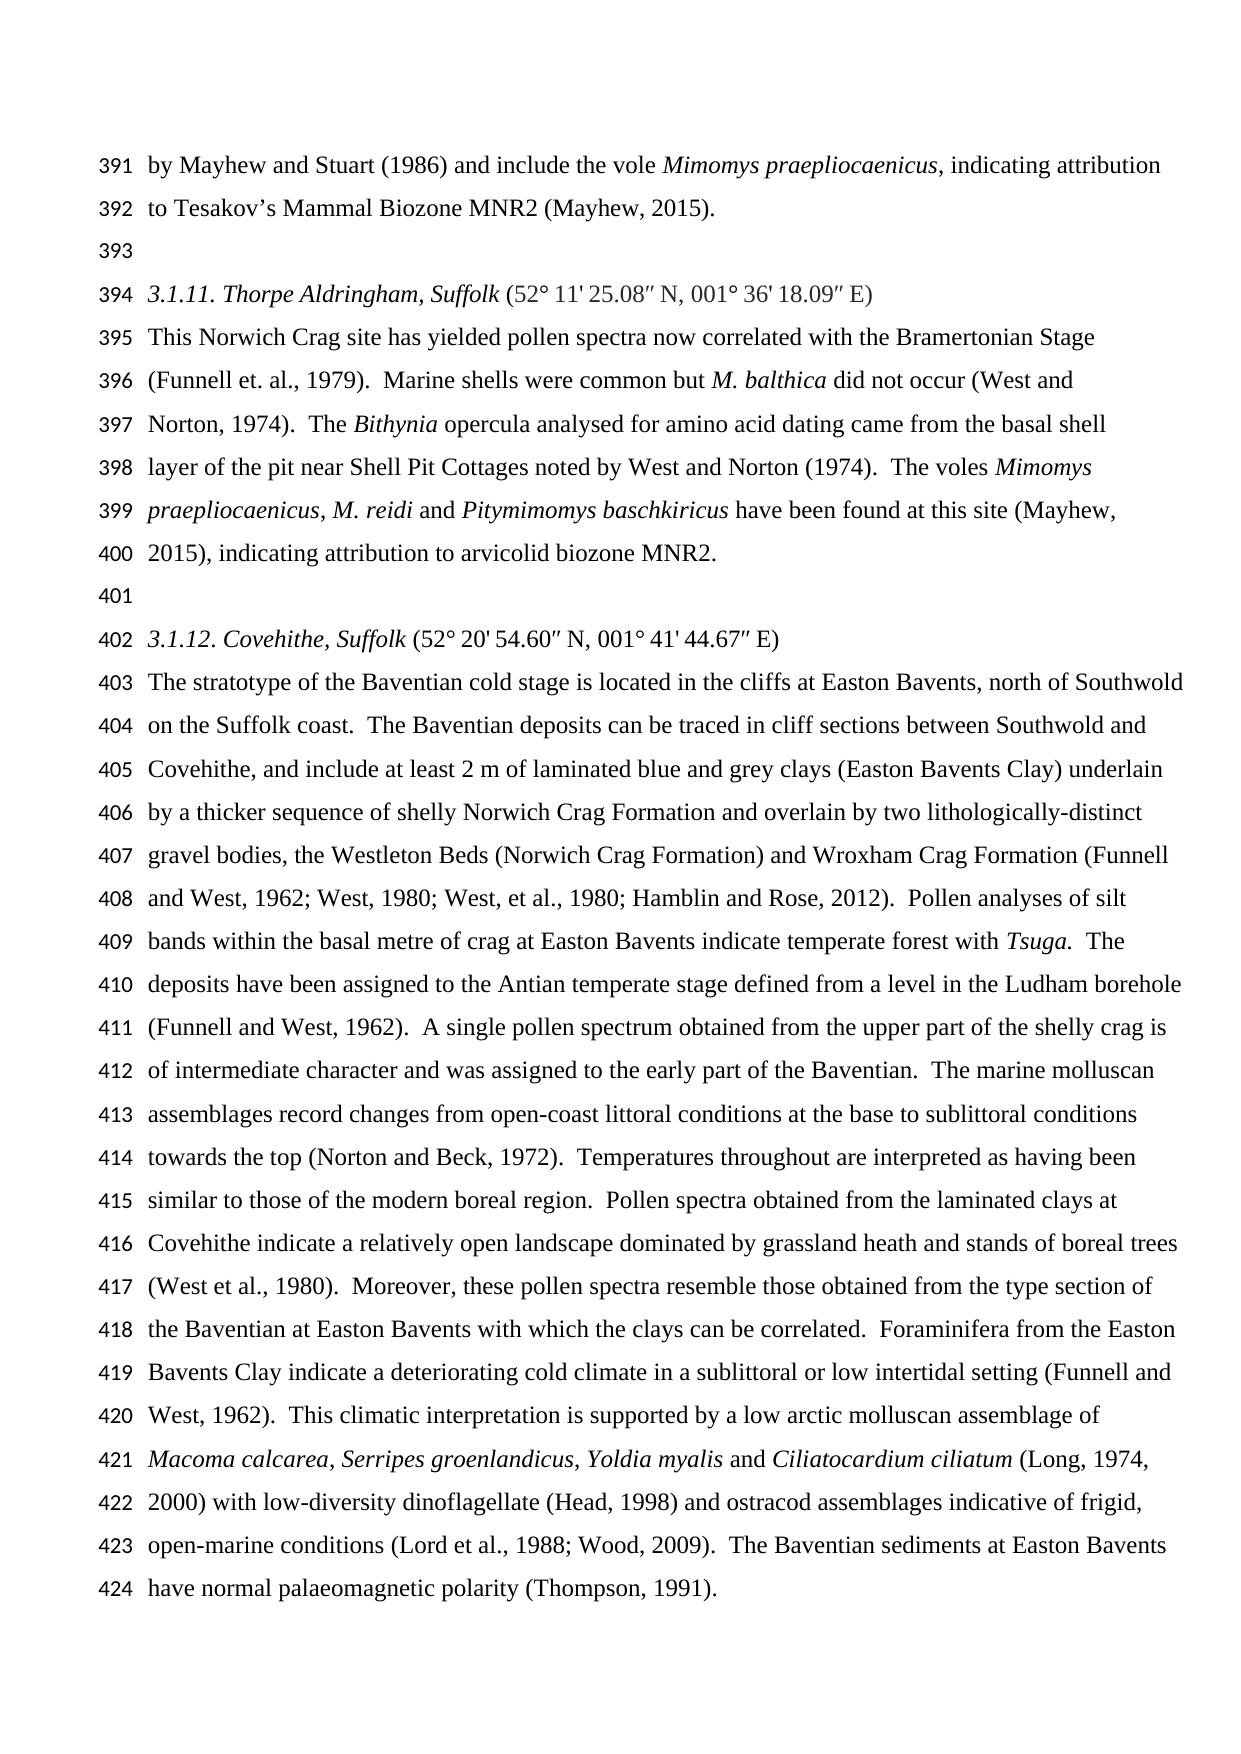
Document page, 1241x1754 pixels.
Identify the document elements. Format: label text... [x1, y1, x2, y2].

text The stratotype of the Baventian cold stage is located in the cliffs at Easton Bavents, north of Southwold on the Suffolk coast. The Baventian deposits can be traced in cliff sections between Southwold and Covehithe, and include at least 2 m of laminated blue and grey clays (Easton Bavents Clay) underlain by a thicker sequence of shelly Norwich Crag Formation and overlain by two lithologically-distinct gravel bodies, the Westleton Beds (Norwich Crag Formation) and Wroxham Crag Formation (Funnell and West, 1962; West, 1980; West, et al., 1980; Hamblin and Rose, 2012). Pollen analyses of silt bands within the basal metre of crag at Easton Bavents indicate temperate forest with Tsuga. The deposits have been assigned to the Antian temperate stage defined from a level in the Ludham borehole (Funnell and West, 1962). A single pollen spectrum obtained from the upper part of the shelly crag is of intermediate character and was assigned to the early part of the Baventian. The marine molluscan assemblages record changes from open-coast littoral conditions at the base to sublittoral conditions towards the top (Norton and Beck, 1972). Temperatures throughout are interpreted as having been similar to those of the modern boreal region. Pollen spectra obtained from the laminated clays at Covehithe indicate a relatively open landscape dominated by grassland heath and stands of boreal trees (West et al., 1980). Moreover, these pollen spectra resemble those obtained from the type section of the Baventian at Easton Bavents with which the clays can be correlated. Foraminifera from the Easton Bavents Clay indicate a deteriorating cold climate in a sublittoral or low intertidal setting (Funnell and West, 1962). This climatic interpretation is supported by a low arctic molluscan assemblage of Macoma calcarea, Serripes groenlandicus, Yoldia myalis and Ciliatocardium ciliatum (Long, 1974, 2000) with low-diversity dinoflagellate (Head, 1998) and ostracod assemblages indicative of frigid, open-marine conditions (Lord et al., 1988; Wood, 2009). The Baventian sediments at Easton Bavents have normal palaeomagnetic polarity (Thompson, 1991). [148, 667, 1184, 1602]
text 3.1.12. Covehithe, Suffolk (52° 20' 54.60″ N, 001° 41' 44.67″ E) [148, 624, 1154, 653]
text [148, 150, 1184, 222]
text This Norwich Crag site has yielded pollen spectra now correlated with the Bramertonian Stage (Funnell et. al., 1979). Marine shells were common but M. balthica did not occur (West and Norton, 1974). The Bithynia opercula analysed for amino acid dating came from the basal shell layer of the pit near Shell Pit Cottages noted by West and Norton (1974). The voles Mimomys praepliocaenicus, M. reidi and Pitymimomys baschkiricus have been found at this site (Mayhew, 2015), indicating attribution to arvicolid biozone MNR2. [148, 322, 1154, 567]
text 3.1.11. Thorpe Aldringham, Suffolk (52° 11' 25.08″ N, 001° 36' 18.09″ E) [148, 279, 1154, 308]
